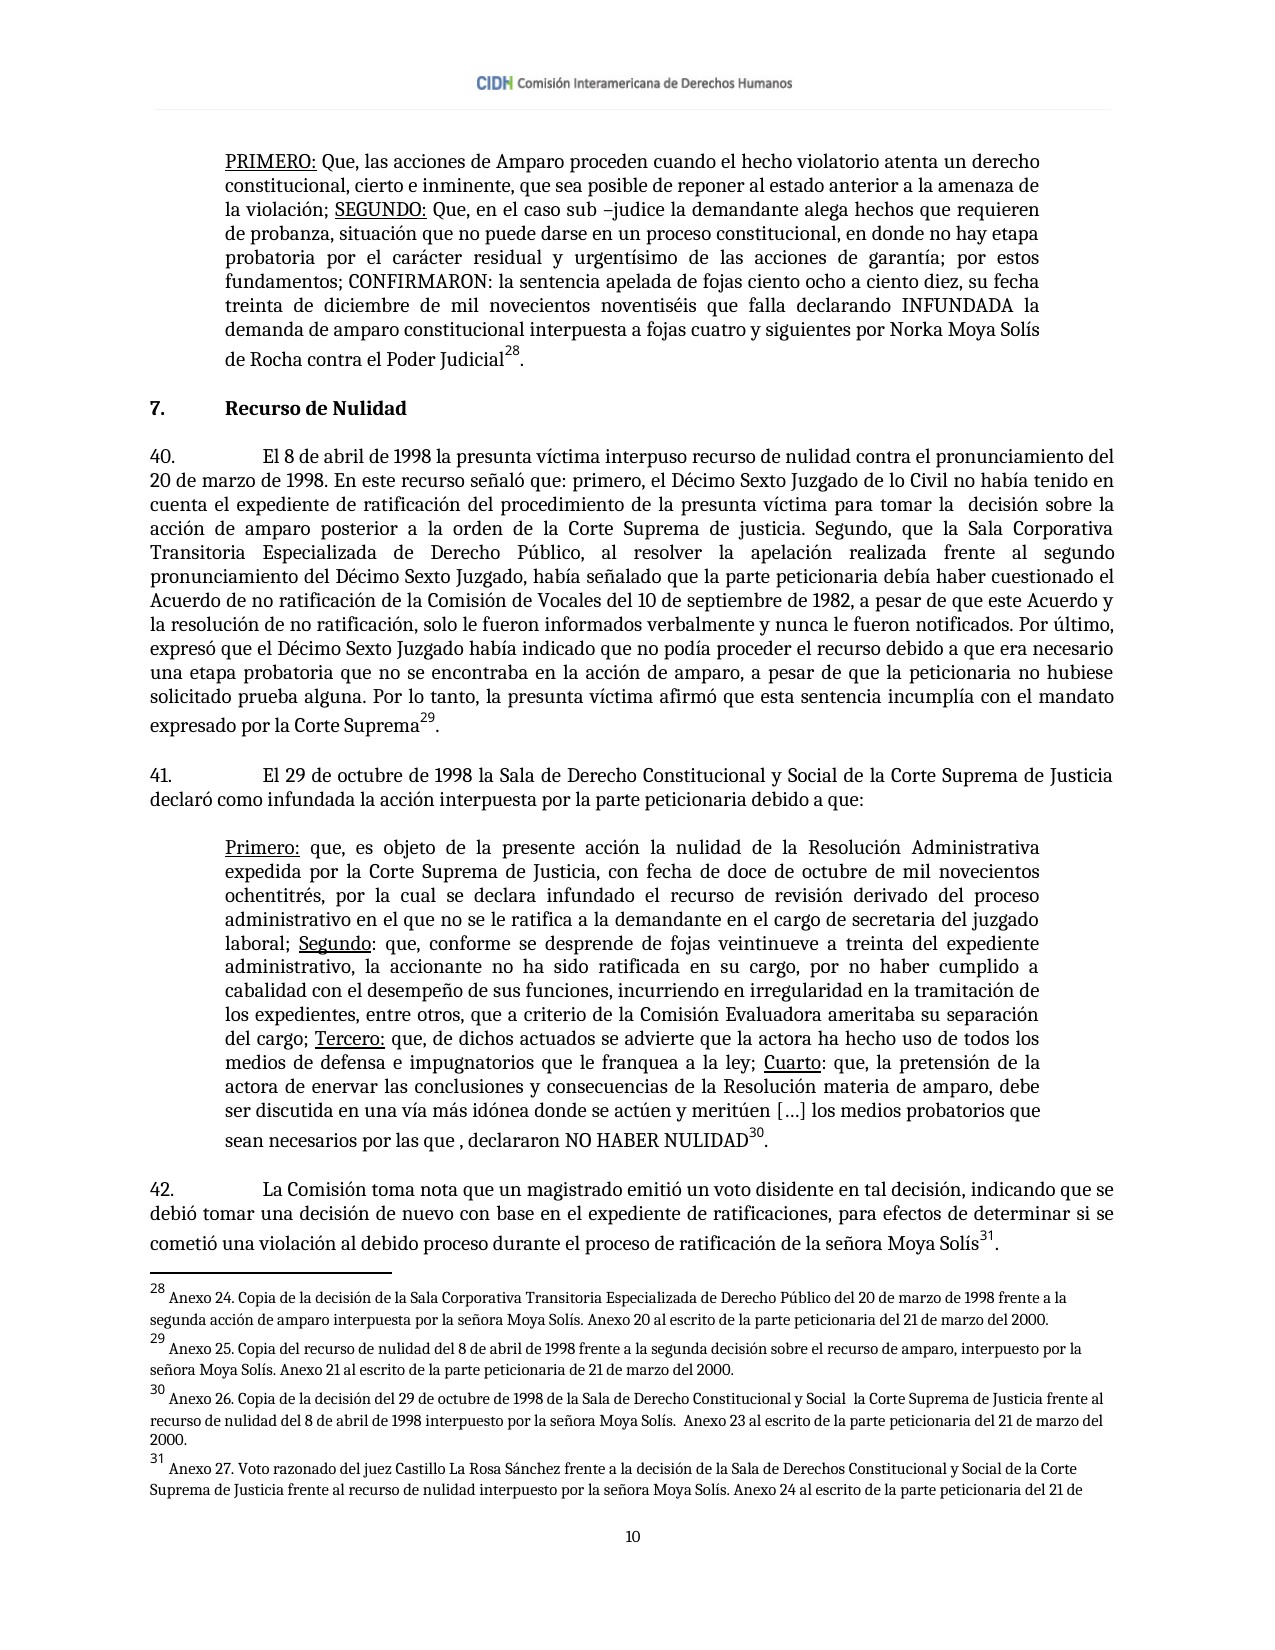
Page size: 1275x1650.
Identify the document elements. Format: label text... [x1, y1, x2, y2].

picture [471, 75, 795, 92]
list Recurso de Nulidad [150, 397, 1116, 421]
list El 29 de octubre de 1998 la Sala de Derecho Constitucional y Social de la Corte Suprema de Justicia declaró como infundada la acción interpuesta por la parte peticionaria debido a que: [150, 763, 1116, 811]
list La Comisión toma nota que un magistrado emitió un voto disidente en tal decisión, indicando que se debió tomar una decisión de nuevo con base en el expediente de ratificaciones, para efectos de determinar si se cometió una violación al debido proceso durante el proceso de ratificación de la señora Moya Solís. [150, 1178, 1116, 1257]
text PRIMERO: Que, las acciones de Amparo proceden cuando el hecho violatorio atenta un derecho constitucional, cierto e inminente, que sea posible de reponer al estado anterior a la amenaza de la violación; SEGUNDO: Que, en el caso sub –judice la demandante alega hechos que requieren de probanza, situación que no puede darse en un proceso constitucional, en donde no hay etapa probatoria por el carácter residual y urgentísimo de las acciones de garantía; por estos fundamentos; CONFIRMARON: la sentencia apelada de fojas ciento ocho a ciento diez, su fecha treinta de diciembre de mil novecientos noventiséis que falla declarando INFUNDADA la demanda de amparo constitucional interpuesta a fojas cuatro y siguientes por Norka Moya Solís de Rocha contra el Poder Judicial. [225, 150, 1041, 373]
list El 8 de abril de 1998 la presunta víctima interpuso recurso de nulidad contra el pronunciamiento del 20 de marzo de 1998. En este recurso señaló que: primero, el Décimo Sexto Juzgado de lo Civil no había tenido en cuenta el expediente de ratificación del procedimiento de la presunta víctima para tomar la decisión sobre la acción de amparo posterior a la orden de la Corte Suprema de justicia. Segundo, que la Sala Corporativa Transitoria Especializada de Derecho Público, al resolver la apelación realizada frente al segundo pronunciamiento del Décimo Sexto Juzgado, había señalado que la parte peticionaria debía haber cuestionado el Acuerdo de no ratificación de la Comisión de Vocales del 10 de septiembre de 1982, a pesar de que este Acuerdo y la resolución de no ratificación, solo le fueron informados verbalmente y nunca le fueron notificados. Por último, expresó que el Décimo Sexto Juzgado había indicado que no podía proceder el recurso debido a que era necesario una etapa probatoria que no se encontraba en la acción de amparo, a pesar de que la peticionaria no hubiese solicitado prueba alguna. Por lo tanto, la presunta víctima afirmó que esta sentencia incumplía con el mandato expresado por la Corte Suprema. [150, 445, 1116, 739]
text Primero: que, es objeto de la presente acción la nulidad de la Resolución Administrativa expedida por la Corte Suprema de Justicia, con fecha de doce de octubre de mil novecientos ochentitrés, por la cual se declara infundado el recurso de revisión derivado del proceso administrativo en el que no se le ratifica a la demandante en el cargo de secretaria del juzgado laboral; Segundo: que, conforme se desprende de fojas veintinueve a treinta del expediente administrativo, la accionante no ha sido ratificada en su cargo, por no haber cumplido a cabalidad con el desempeño de sus funciones, incurriendo en irregularidad en la tramitación de los expedientes, entre otros, que a criterio de la Comisión Evaluadora ameritaba su separación del cargo; Tercero: que, de dichos actuados se advierte que la actora ha hecho uso de todos los medios de defensa e impugnatorios que le franquea a la ley; Cuarto: que, la pretensión de la actora de enervar las conclusiones y consecuencias de la Resolución materia de amparo, debe ser discutida en una vía más idónea donde se actúen y meritúen […] los medios probatorios que sean necesarios por las que , declararon NO HABER NULIDAD. [225, 835, 1041, 1154]
